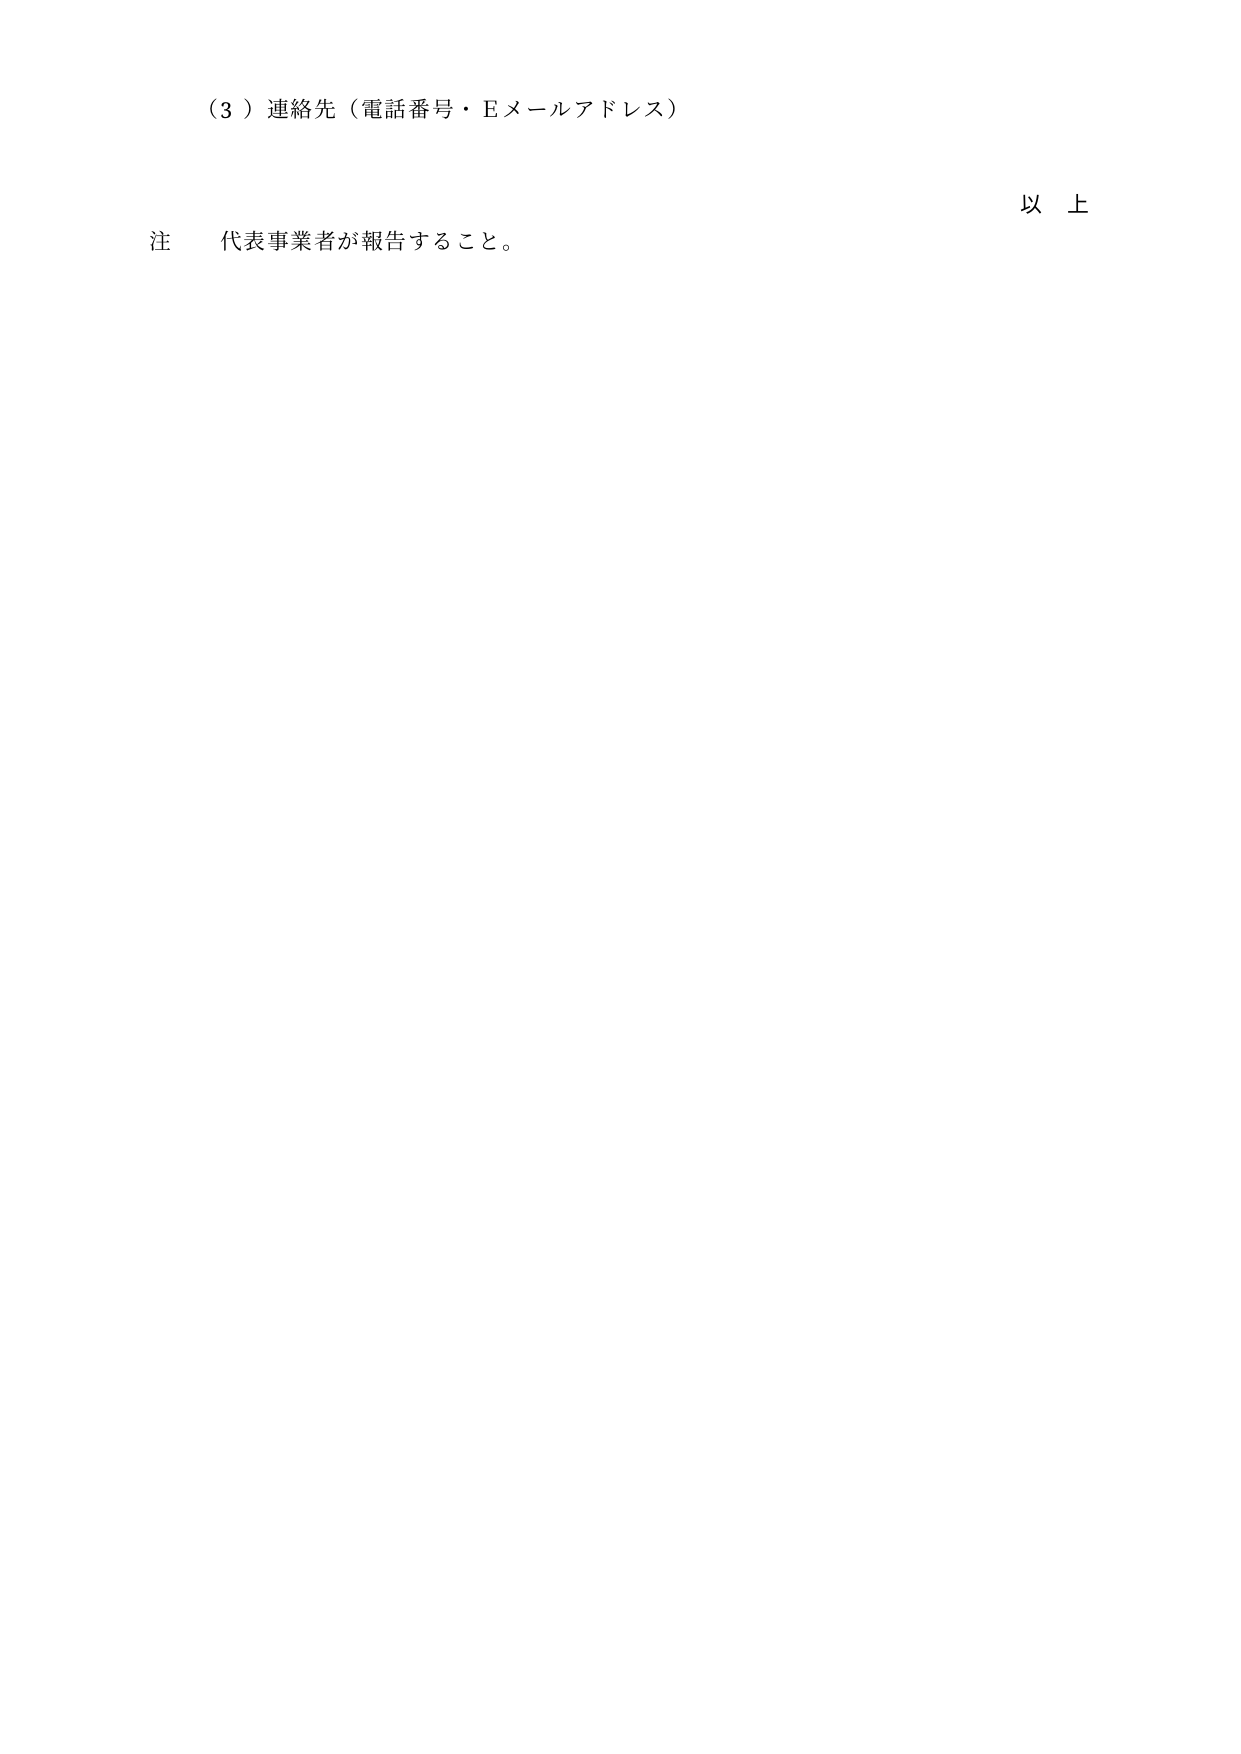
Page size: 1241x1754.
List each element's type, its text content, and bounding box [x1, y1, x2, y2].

text 以 上 [149, 186, 1091, 222]
text 注 代表事業者が報告すること。 [149, 222, 1091, 258]
text （3）連絡先（電話番号・Ｅメールアドレス） [173, 76, 1091, 149]
